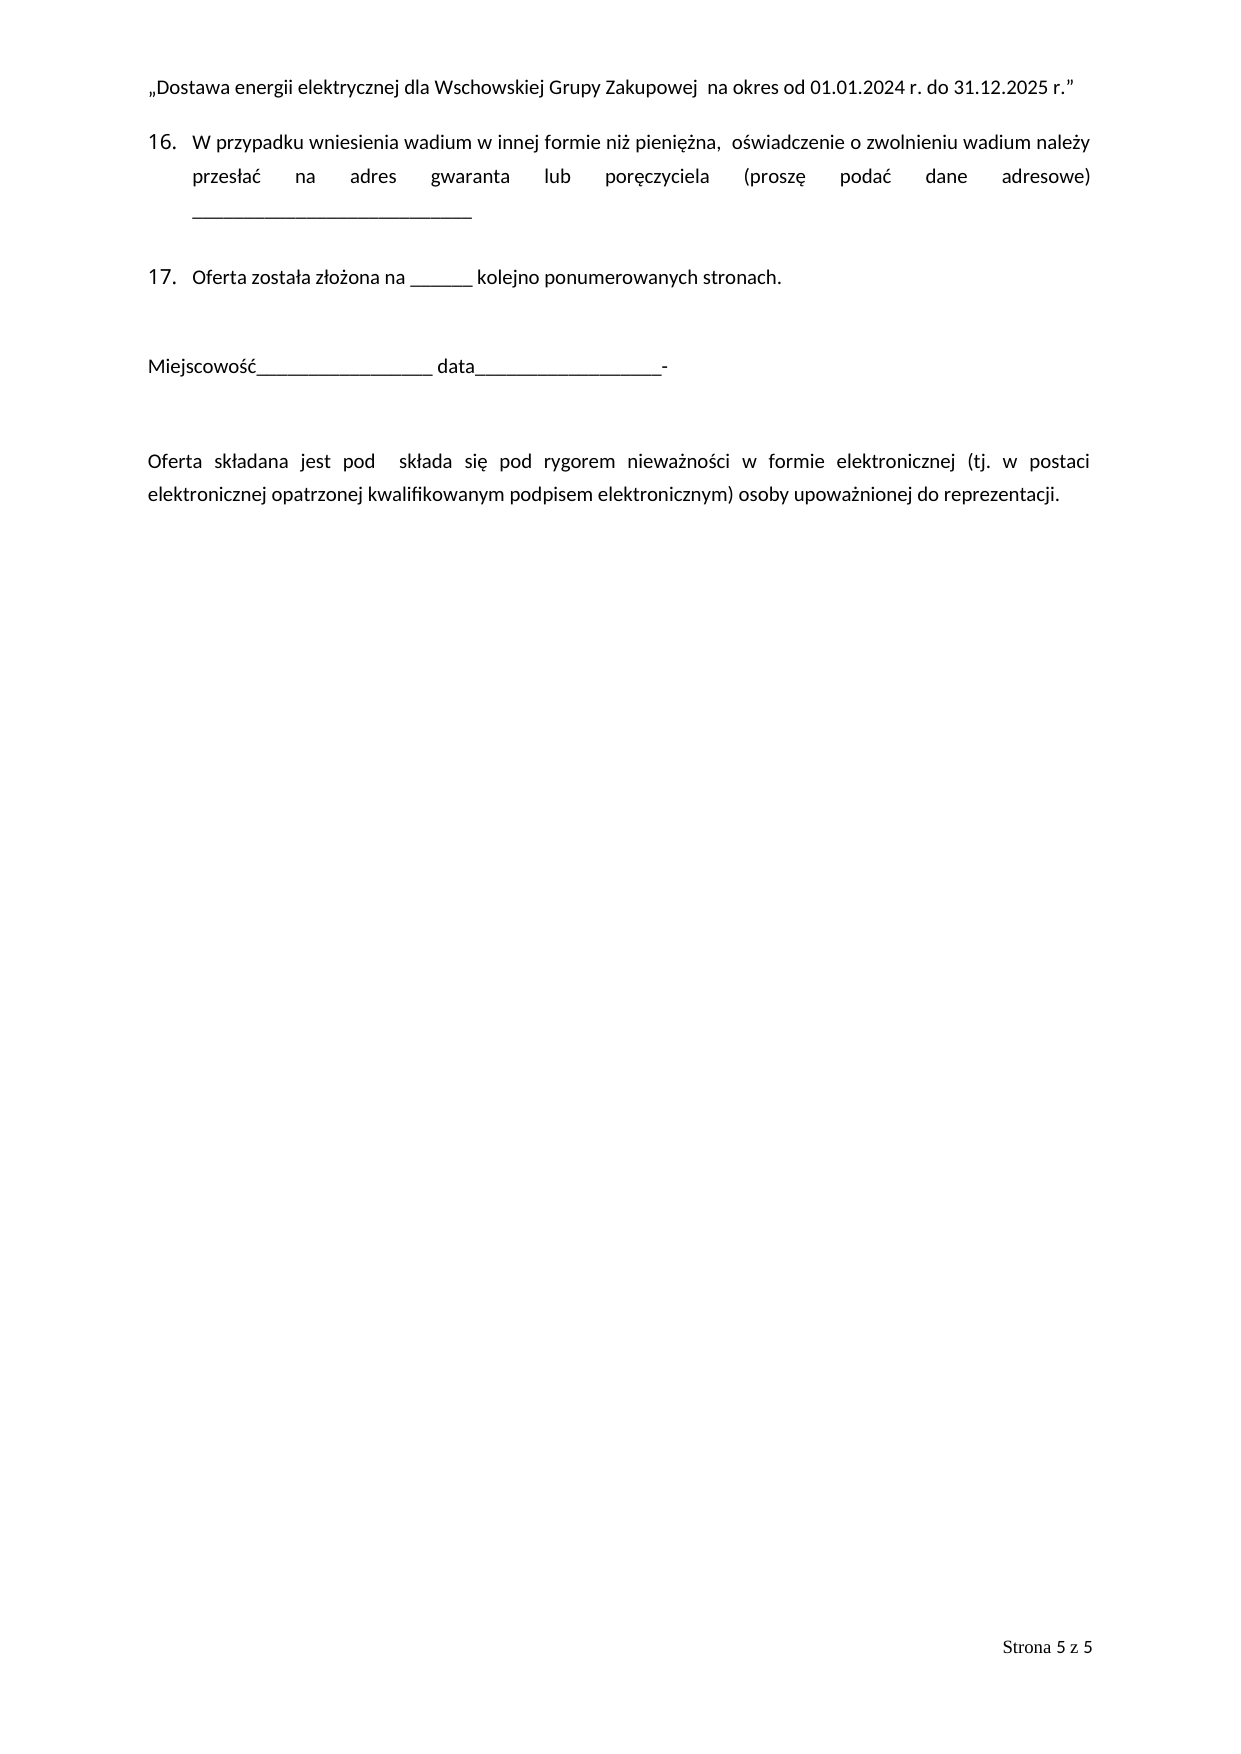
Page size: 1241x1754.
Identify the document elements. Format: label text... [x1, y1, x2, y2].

text Oferta składana jest pod składa się pod rygorem nieważności w formie elektronicznej (tj. w postaci elektronicznej opatrzonej kwalifikowanym podpisem elektronicznym) osoby upoważnionej do reprezentacji. [148, 448, 1092, 507]
list Oferta została złożona na ______ kolejno ponumerowanych stronach. [148, 262, 1092, 291]
list W przypadku wniesienia wadium w innej formie niż pieniężna, oświadczenie o zwolnieniu wadium należy przesłać na adres gwaranta lub poręczyciela (proszę podać dane adresowe) ___________________________ [148, 127, 1092, 222]
text Miejscowość_________________ data__________________- [148, 353, 1092, 378]
